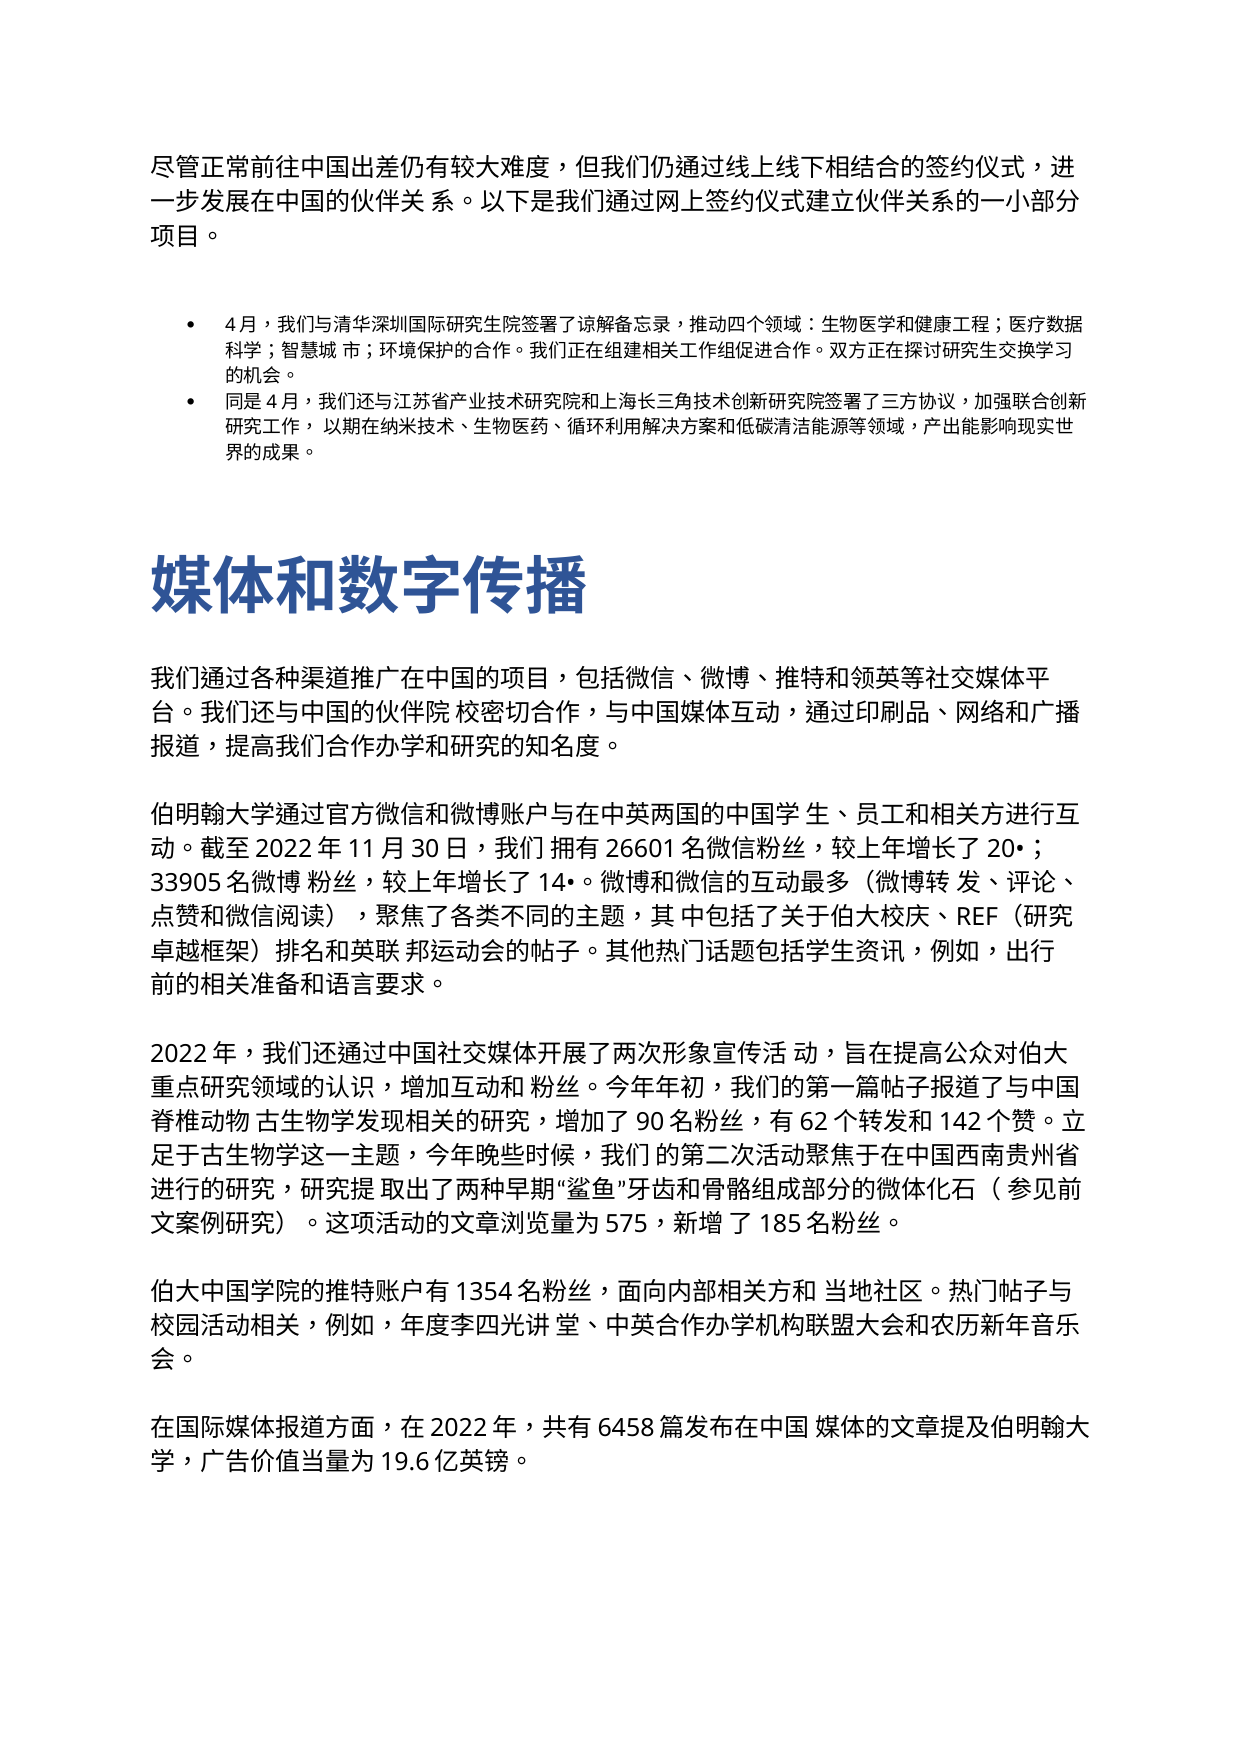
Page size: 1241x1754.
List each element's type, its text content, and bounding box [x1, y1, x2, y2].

list 同是4月，我们还与江苏省产业技术研究院和上海长三角技术创新研究院签署了三方协议，加强联合创新研究工作， 以期在纳米技术、生物医药、循环利用解决方案和低碳清洁能源等领域，产出能影响现实世界的成果。 [187, 388, 1090, 465]
text 2022年，我们还通过中国社交媒体开展了两次形象宣传活 动，旨在提高公众对伯大重点研究领域的认识，增加互动和 粉丝。今年年初，我们的第一篇帖子报道了与中国脊椎动物 古生物学发现相关的研究，增加了90名粉丝，有62个转发和 142个赞。立足于古生物学这一主题，今年晚些时候，我们 的第二次活动聚焦于在中国西南贵州省进行的研究，研究提 取出了两种早期“鲨鱼”牙齿和骨骼组成部分的微体化石（ 参见前文案例研究）。这项活动的文章浏览量为575，新增 了185名粉丝。 [150, 1035, 1090, 1240]
text 我们通过各种渠道推广在中国的项目，包括微信、微博、推特和领英等社交媒体平台。我们还与中国的伙伴院 校密切合作，与中国媒体互动，通过印刷品、网络和广播报道，提高我们合作办学和研究的知名度。 [150, 661, 1090, 763]
text 媒体和数字传播 [150, 541, 1090, 627]
text 伯明翰大学通过官方微信和微博账户与在中英两国的中国学 生、员工和相关方进行互动。截至2022年11月30日，我们 拥有26601名微信粉丝，较上年增长了20•；33905名微博 粉丝，较上年增长了14•。微博和微信的互动最多（微博转 发、评论、点赞和微信阅读），聚焦了各类不同的主题，其 中包括了关于伯大校庆、REF（研究卓越框架）排名和英联 邦运动会的帖子。其他热门话题包括学生资讯，例如，出行 [150, 797, 1090, 967]
text 前的相关准备和语言要求。 [150, 967, 1090, 1001]
text 伯大中国学院的推特账户有1354名粉丝，面向内部相关方和 当地社区。热门帖子与校园活动相关，例如，年度李四光讲 堂、中英合作办学机构联盟大会和农历新年音乐会。 [150, 1274, 1090, 1376]
list 4月，我们与清华深圳国际研究生院签署了谅解备忘录，推动四个领域：生物医学和健康工程；医疗数据科学；智慧城 市；环境保护的合作。我们正在组建相关工作组促进合作。双方正在探讨研究生交换学习的机会。 [187, 312, 1090, 388]
text 尽管正常前往中国出差仍有较大难度，但我们仍通过线上线下相结合的签约仪式，进一步发展在中国的伙伴关 系。以下是我们通过网上签约仪式建立伙伴关系的一小部分项目。 [150, 150, 1090, 252]
text 在国际媒体报道方面，在2022年，共有6458篇发布在中国 媒体的文章提及伯明翰大学，广告价值当量为19.6亿英镑。 [150, 1410, 1090, 1478]
